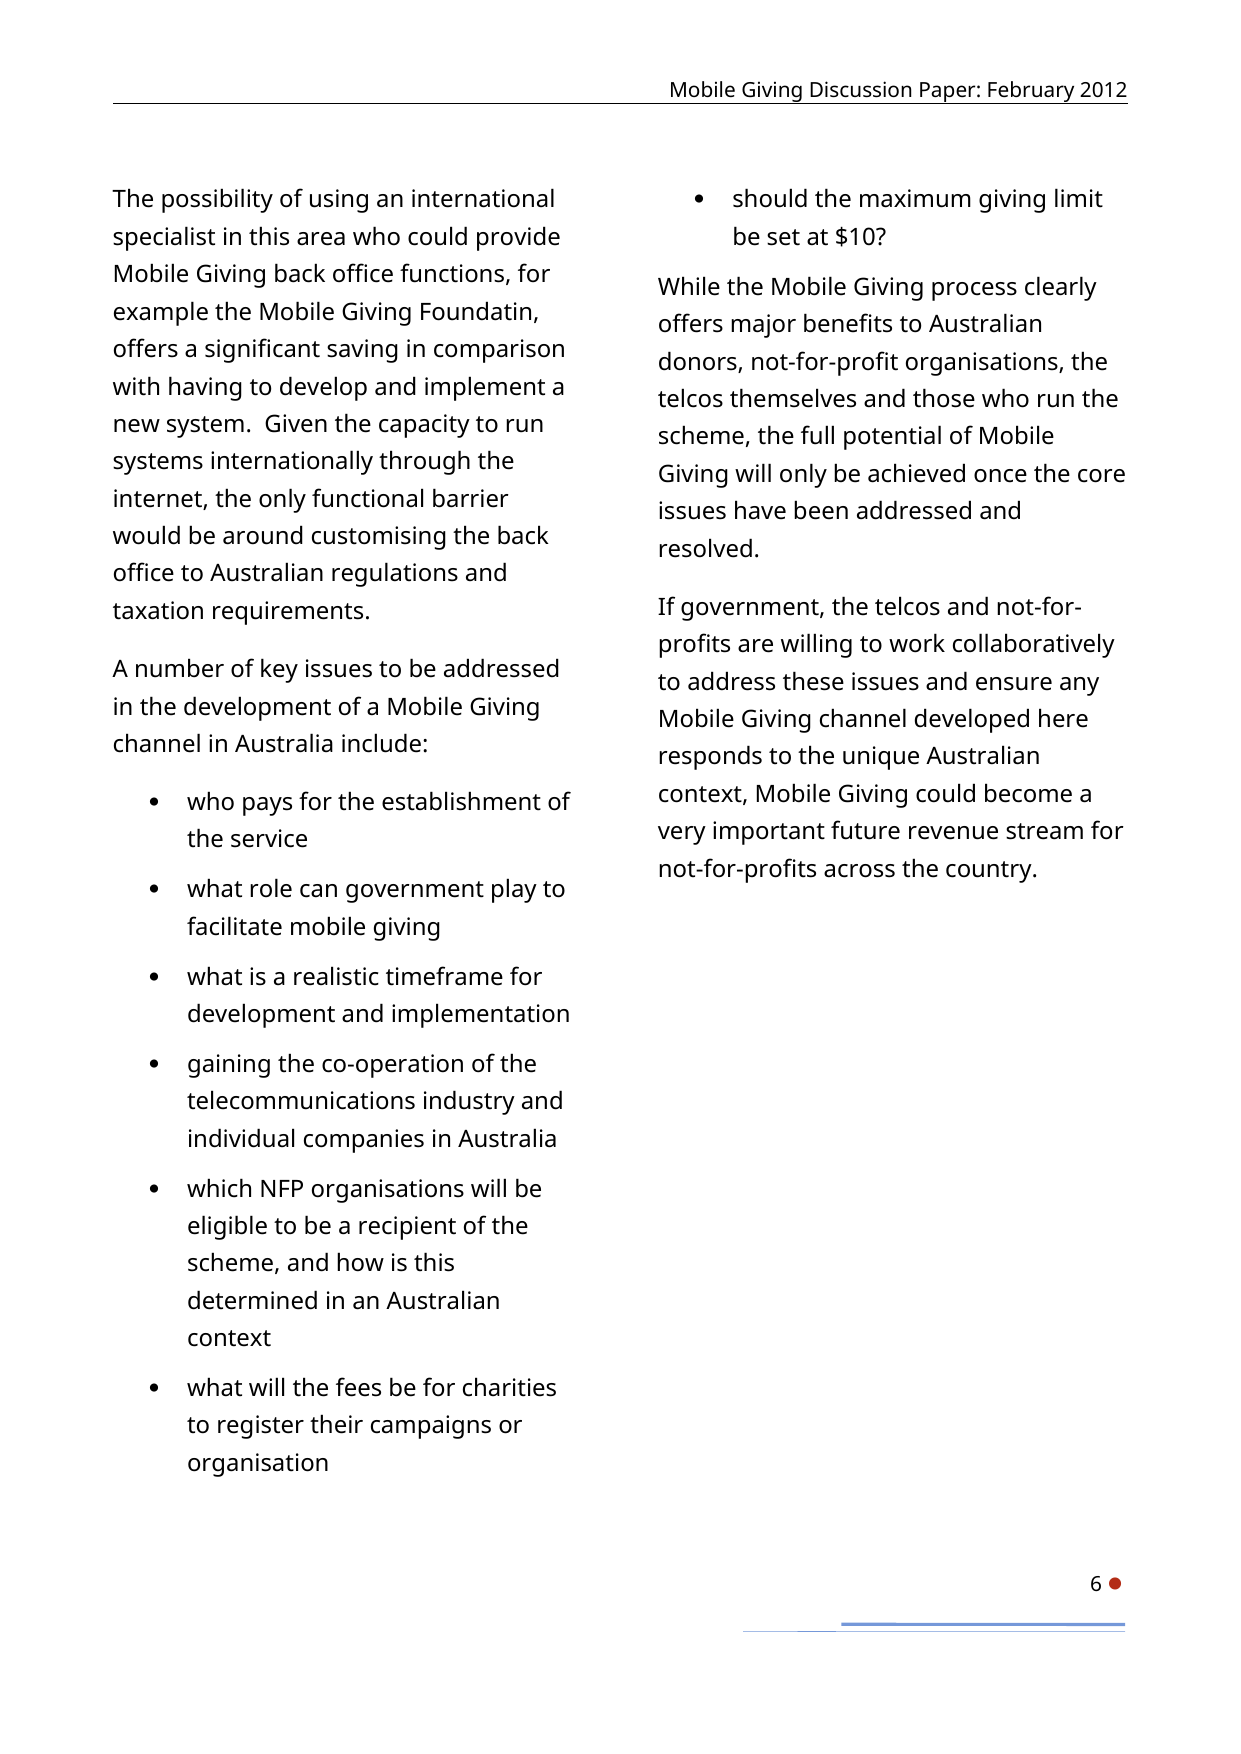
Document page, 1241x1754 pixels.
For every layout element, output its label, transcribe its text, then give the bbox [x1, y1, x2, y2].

list who pays for the establishment of the service [150, 785, 583, 855]
list should the maximum giving limit be set at $10? [695, 182, 1128, 252]
text A number of key issues to be addressed in the development of a Mobile Giving channel in Australia include: [112, 652, 583, 759]
text The possibility of using an international specialist in this area who could provide Mobile Giving back office functions, for example the Mobile Giving Foundatin, offers a significant saving in comparison with having to develop and implement a new system. Given the capacity to run systems internationally through the internet, the only functional barrier would be around customising the back office to Australian regulations and taxation requirements. [112, 182, 583, 626]
list gaining the co-operation of the telecommunications industry and individual companies in Australia [150, 1047, 583, 1154]
text If government, the telcos and not-for-profits are willing to work collaboratively to address these issues and ensure any Mobile Giving channel developed here responds to the unique Australian context, Mobile Giving could become a very important future revenue stream for not-for-profits across the country. [658, 589, 1128, 884]
list what will the fees be for charities to register their campaigns or organisation [150, 1371, 583, 1478]
list what role can government play to facilitate mobile giving [150, 872, 583, 942]
list what is a realistic timeframe for development and implementation [150, 959, 583, 1029]
text While the Mobile Giving process clearly offers major benefits to Australian donors, not-for-profit organisations, the telcos themselves and those who run the scheme, the full potential of Mobile Giving will only be achieved once the core issues have been addressed and resolved. [658, 269, 1128, 564]
list which NFP organisations will be eligible to be a recipient of the scheme, and how is this determined in an Australian context [150, 1171, 583, 1354]
